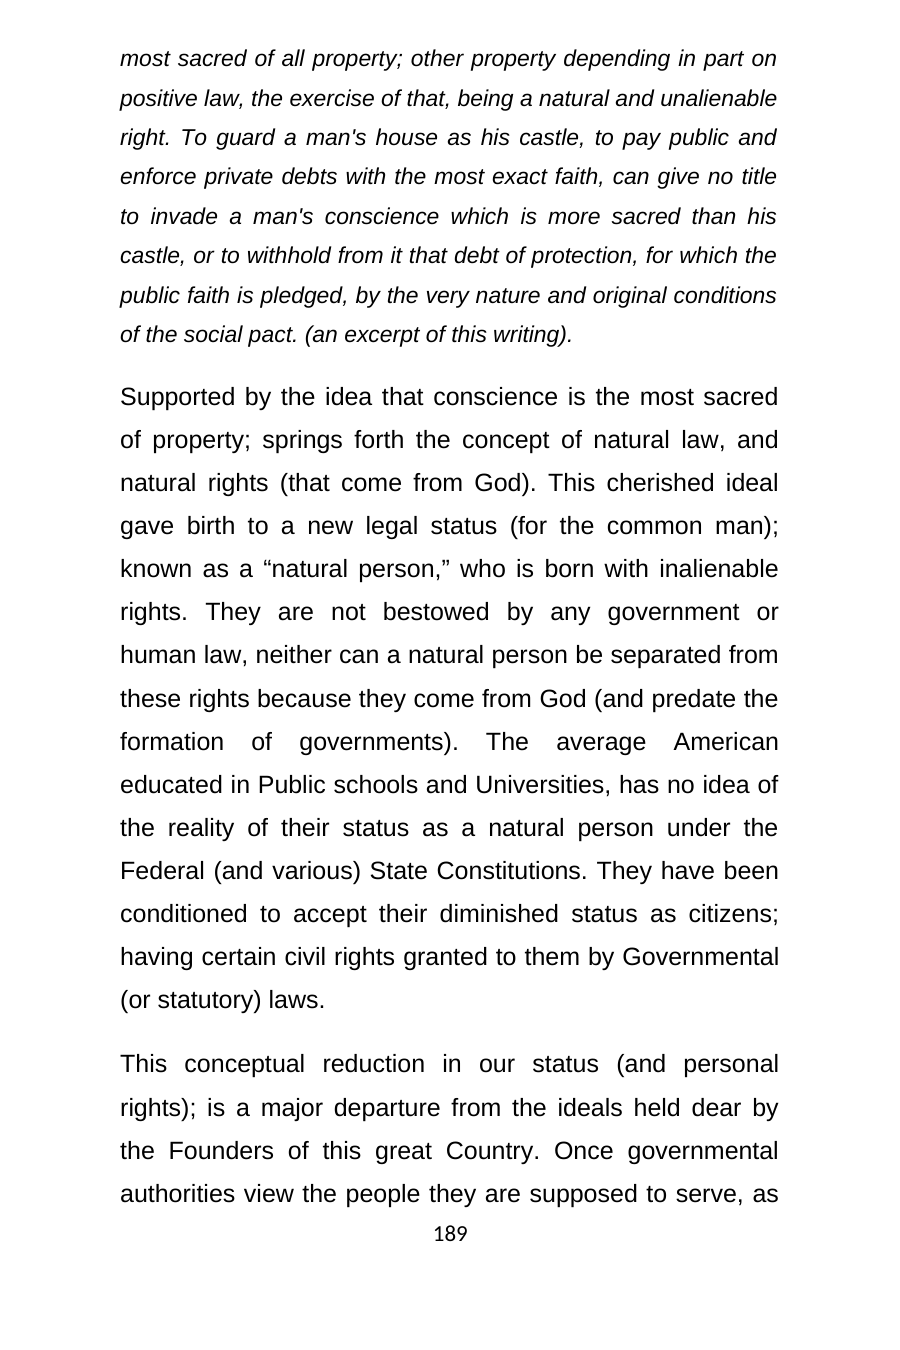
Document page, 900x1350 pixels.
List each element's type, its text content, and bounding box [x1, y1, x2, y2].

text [120, 1049, 780, 1207]
text Supported by the idea that conscience is the most sacred of property; springs forth the concept of natural law, and natural rights (that come from God). This cherished ideal gave birth to a new legal status (for the common man); known as a “natural person,” who is born with inalienable rights. They are not bestowed by any government or human law, neither can a natural person be separated from these rights because they come from God (and predate the formation of governments). The average American educated in Public schools and Universities, has no idea of the reality of their status as a natural person under the Federal (and various) State Constitutions. They have been conditioned to accept their diminished status as citizens; having certain civil rights granted to them by Governmental (or statutory) laws. [120, 382, 780, 1014]
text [120, 45, 780, 348]
